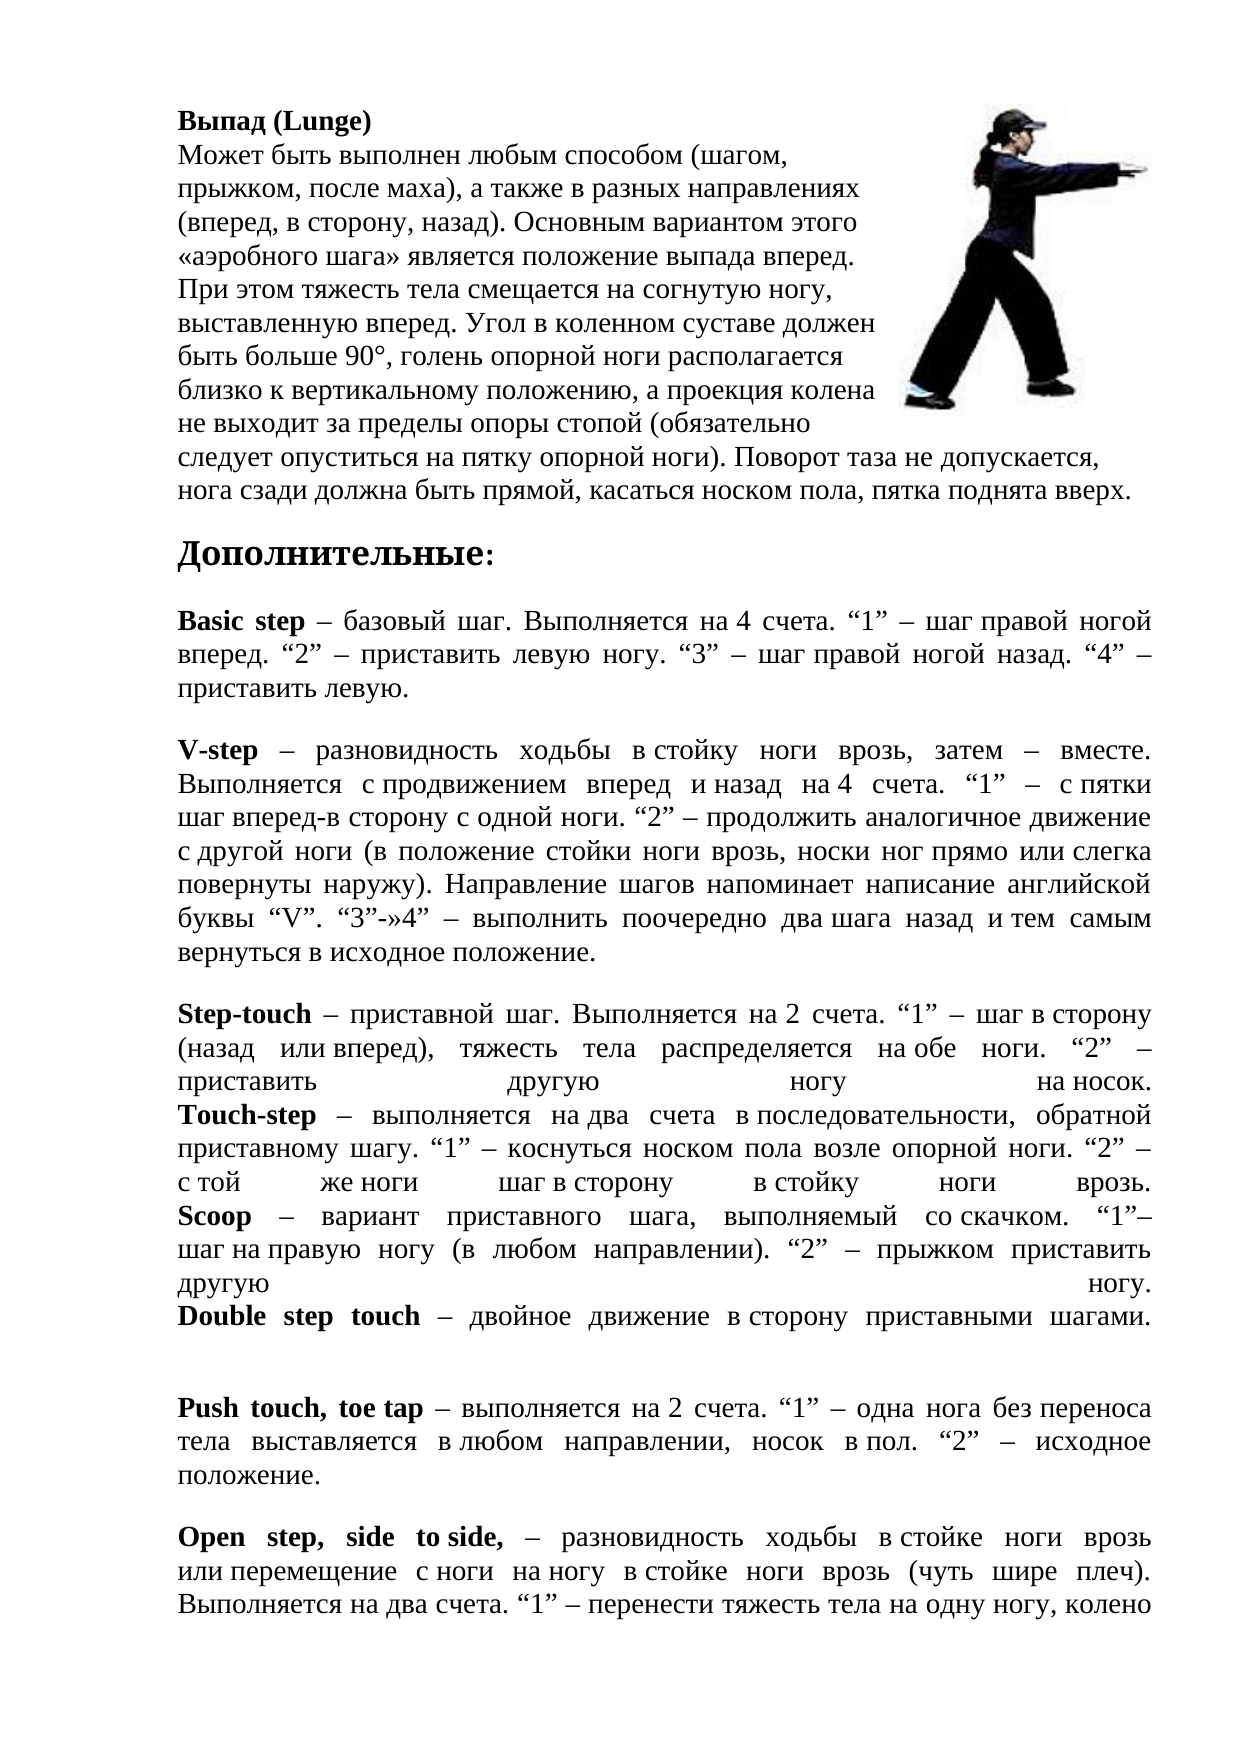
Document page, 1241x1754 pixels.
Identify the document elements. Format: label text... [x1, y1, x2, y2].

text Basic step – базовый шаг. Выполняется на 4 счета. “1” – шаг правой ногой вперед. “2” – приставить левую ногу. “3” – шаг правой ногой назад. “4” – приставить левую. [177, 603, 1152, 703]
text Step-touch – приставной шаг. Выполняется на 2 счета. “1” – шаг в сторону (назад или вперед), тяжесть тела распределяется на обе ноги. “2” – приставить другую ногу на носок. Touch-step – выполняется на два счета в последовательности, обратной приставному шагу. “1” – коснуться носком пола возле опорной ноги. “2” – с той же ноги шаг в сторону в стойку ноги врозь. Scoop – вариант приставного шага, выполняемый со скачком. “1”– шаг на правую ногу (в любом направлении). “2” – прыжком приставить другую ногу. Double step touch – двойное движение в сторону приставными шагами. [177, 996, 1152, 1361]
picture [898, 103, 1152, 416]
text Push touch, toe tap – выполняется на 2 счета. “1” – одна нога без переноса тела выставляется в любом направлении, носок в пол. “2” – исходное положение. [177, 1390, 1152, 1490]
text Выпад (Lunge) Может быть выполнен любым способом (шагом, прыжком, после маха), а также в разных направлениях (вперед, в сторону, назад). Основным вариантом этого «аэробного шага» является положение выпада вперед. При этом тяжесть тела смещается на согнутую ногу, выставленную вперед. Угол в коленном суставе должен быть больше 90°, голень опорной ноги располагается близко к вертикальному положению, а проекция колена не выходит за пределы опоры стопой (обязательно следует опуститься на пятку опорной ноги). Поворот таза не допускается, нога сзади должна быть прямой, касаться носком пола, пятка поднята вверх. [177, 103, 1152, 506]
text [177, 1519, 1152, 1620]
text Дополнительные: [177, 535, 1152, 573]
text V-step – разновидность ходьбы в стойку ноги врозь, затем – вместе. Выполняется с продвижением вперед и назад на 4 счета. “1” – с пятки шаг вперед-в сторону с одной ноги. “2” – продолжить аналогичное движение с другой ноги (в положение стойки ноги врозь, носки ног прямо или слегка повернуты наружу). Направление шагов напоминает написание английской буквы “V”. “3”-»4” – выполнить поочередно два шага назад и тем самым вернуться в исходное положение. [177, 732, 1152, 967]
